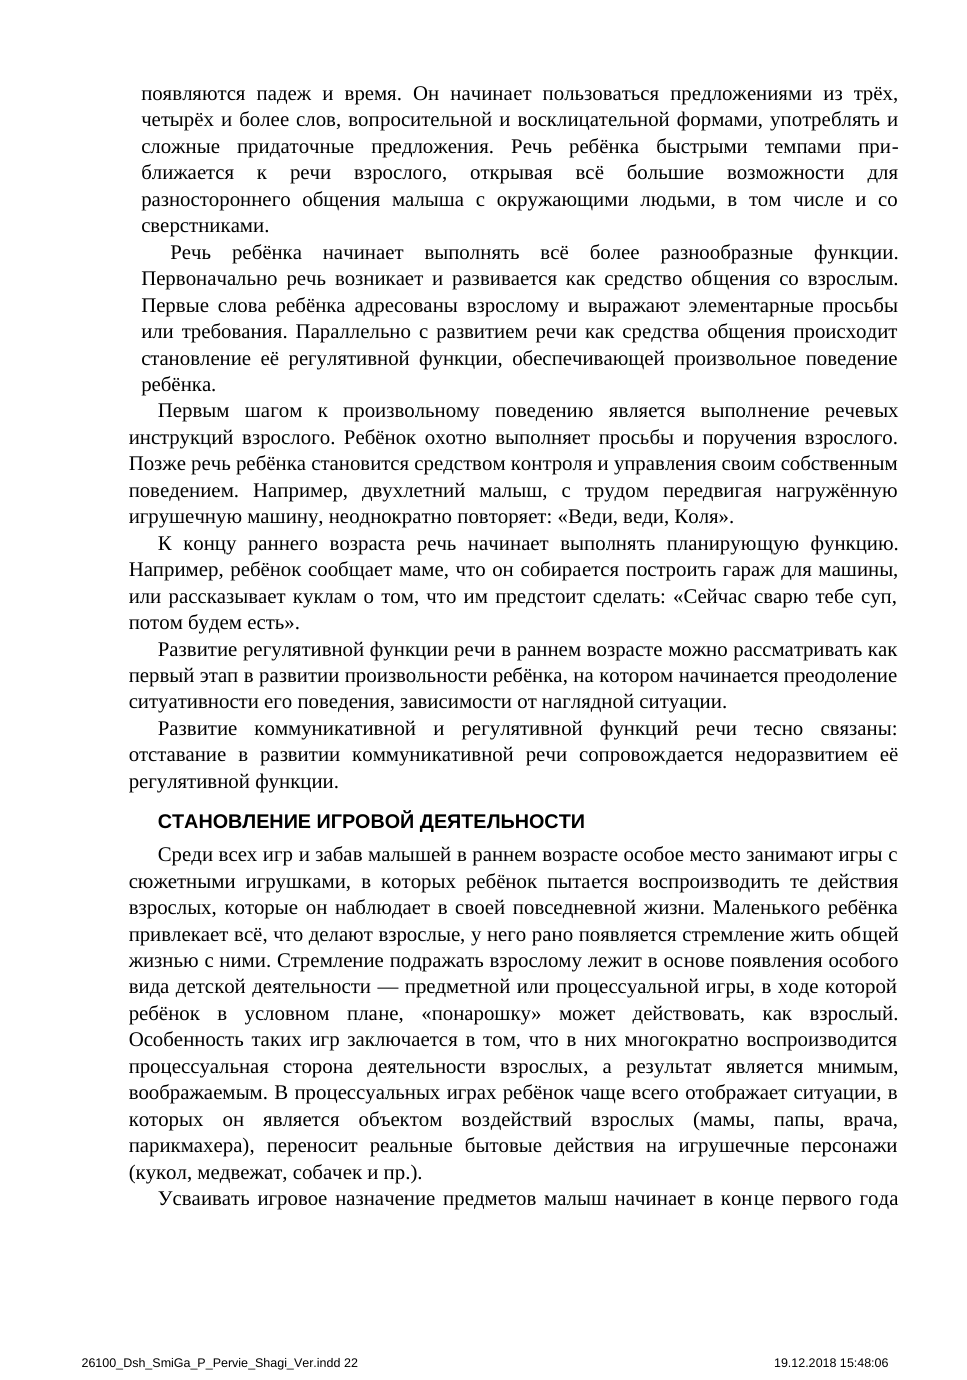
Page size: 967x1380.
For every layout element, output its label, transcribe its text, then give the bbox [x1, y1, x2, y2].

text Первым шагом к произвольному поведению является выполнение речевых инструкций взрослого. Ребёнок охотно выполняет просьбы и поручения взрослого. Позже речь ребёнка становится средством контроля и управления своим собственным поведением. Например, двухлетний малыш, с трудом передвигая нагружённую игрушечную машину, неоднократно повторяет: «Веди, веди, Коля». [128, 398, 898, 528]
text Речь ребёнка начинает выполнять всё более разнообразные функции. Первоначально речь возникает и развивается как средство общения со взрослым. Первые слова ребёнка адресованы взрослому и выражают элементарные просьбы или требования. Параллельно с развитием речи как средства общения происходит становление её регулятивной функции, обеспечивающей произвольное поведение ребёнка. [141, 240, 898, 396]
text Развитие коммуникативной и регулятивной функций речи тесно связаны: отставание в развитии коммуникативной речи сопровождается недоразвитием её регулятивной функции. [128, 716, 898, 793]
text К концу раннего возраста речь начинает выполнять планирующую функцию. Например, ребёнок сообщает маме, что он собирается построить гараж для машины, или рассказывает куклам о том, что им предстоит сделать: «Сейчас сварю тебе суп, потом будем есть». [128, 531, 898, 634]
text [141, 81, 898, 237]
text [128, 1186, 898, 1210]
text СТАНОВЛЕНИЕ ИГРОВОЙ ДЕЯТЕЛЬНОСТИ [78, 810, 898, 833]
text Среди всех игр и забав малышей в раннем возрасте особое место занимают игры с сюжетными игрушками, в которых ребёнок пытается воспроизводить те действия взрослых, которые он наблюдает в своей повседневной жизни. Маленького ребёнка привлекает всё, что делают взрослые, у него рано появляется стремление жить общей жизнью с ними. Стремление подражать взрослому лежит в основе появления особого вида детской деятельности — предметной или процессуальной игры, в ходе которой ребёнок в условном плане, «понарошку» может действовать, как взрослый. Особенность таких игр заключается в том, что в них многократно воспроизводится процессуальная сторона деятельности взрослых, а результат является мнимым, воображаемым. В процессуальных играх ребёнок чаще всего отображает ситуации, в которых он является объектом воздействий взрослых (мамы, папы, врача, парикмахера), переносит реальные бытовые действия на игрушечные персонажи (кукол, медвежат, собачек и пр.). [128, 842, 898, 1184]
text Развитие регулятивной функции речи в раннем возрасте можно рассматривать как первый этап в развитии произвольности ребёнка, на котором начинается преодоление ситуативности его поведения, зависимости от наглядной ситуации. [128, 637, 898, 713]
